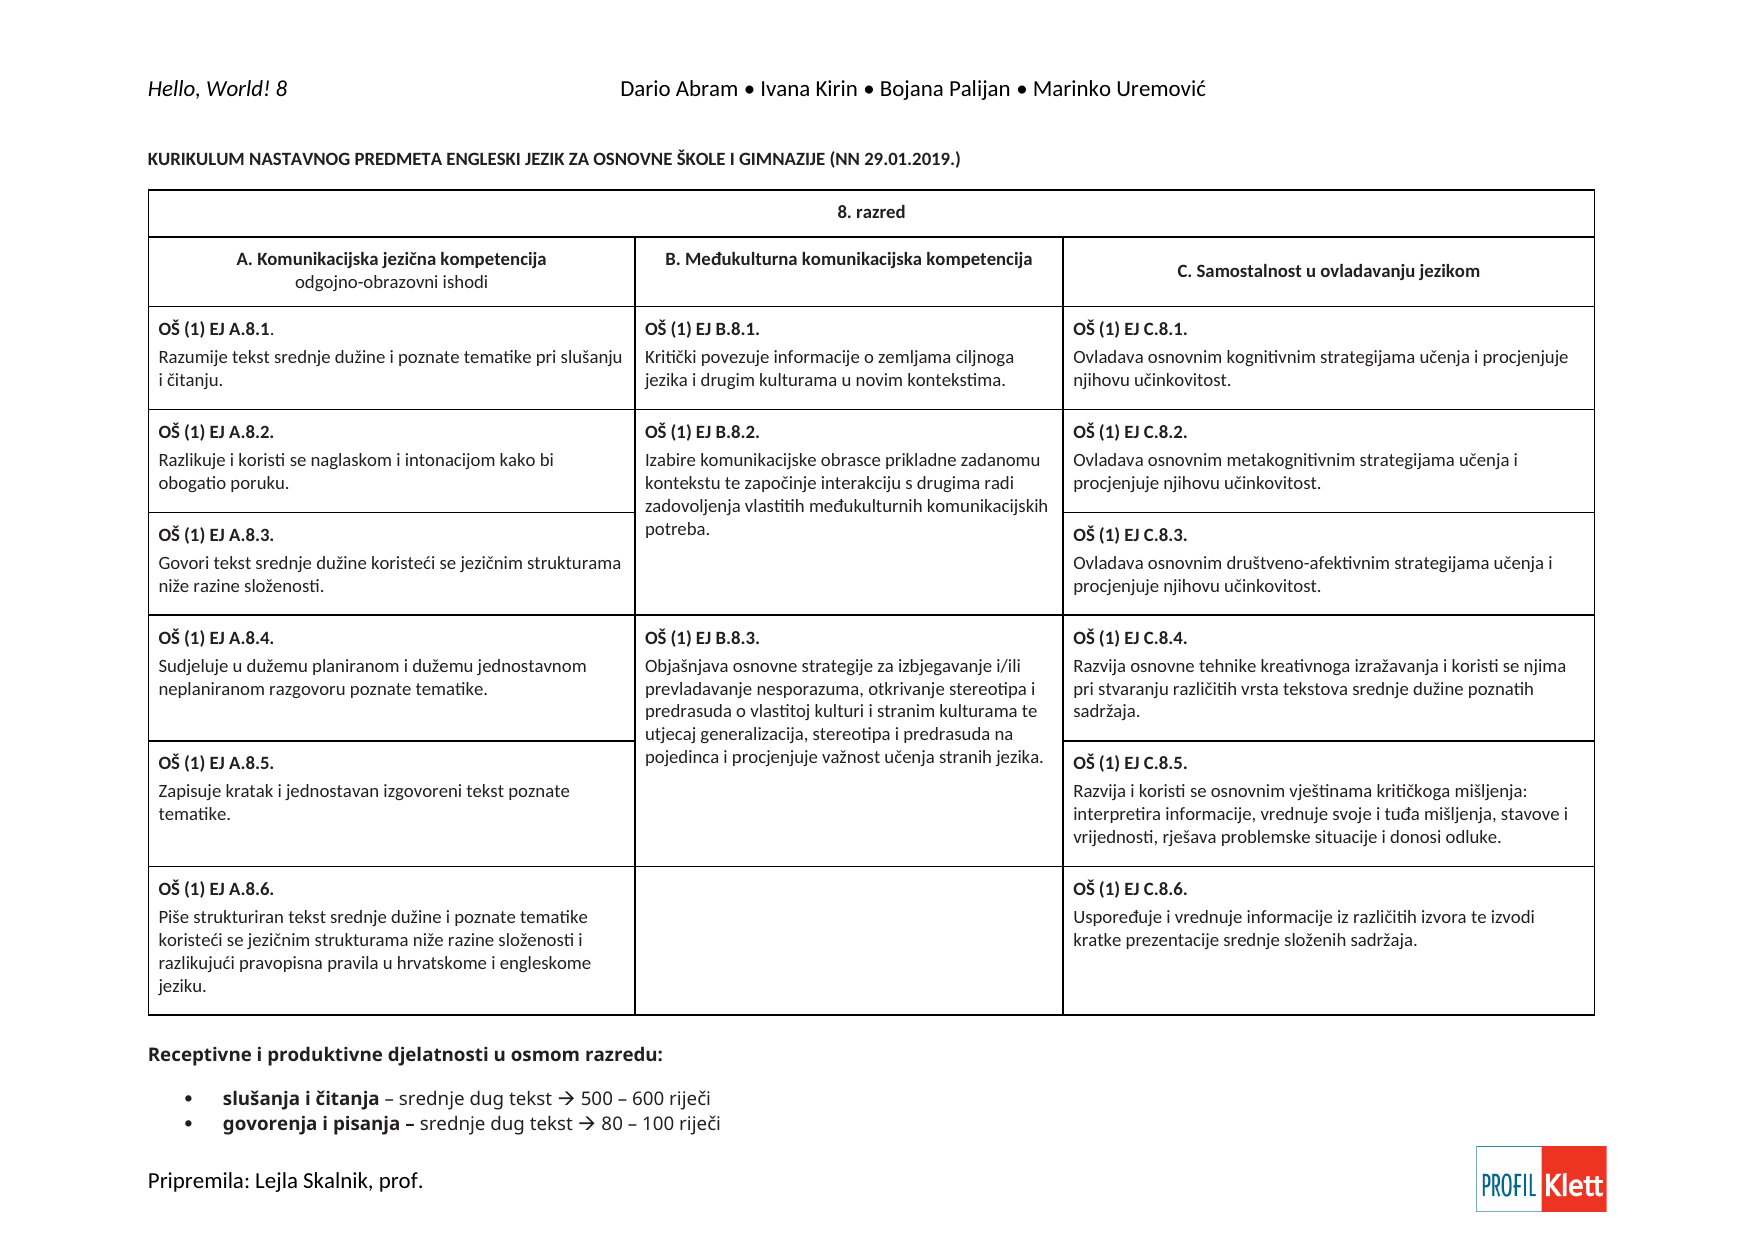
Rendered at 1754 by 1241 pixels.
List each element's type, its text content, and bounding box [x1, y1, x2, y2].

table_cell OŠ (1) EJ A.8.6. Piše strukturiran tekst srednje dužine i poznate tematike koristeći se jezičnim strukturama niže razine složenosti i razlikujući pravopisna pravila u hrvatskome i engleskome jeziku. [149, 867, 634, 1014]
table_cell OŠ (1) EJ C.8.4. Razvija osnovne tehnike kreativnoga izražavanja i koristi se njima pri stvaranju različitih vrsta tekstova srednje dužine poznatih sadržaja. [1064, 616, 1594, 740]
table_cell OŠ (1) EJ A.8.5. Zapisuje kratak i jednostavan izgovoreni tekst poznate tematike. [149, 742, 634, 866]
table_cell OŠ (1) EJ A.8.3. Govori tekst srednje dužine koristeći se jezičnim strukturama niže razine složenosti. [149, 513, 634, 614]
table_header 8. razred [149, 191, 1594, 236]
table_cell [636, 867, 1062, 1014]
table_cell B. Međukulturna komunikacijska kompetencija [636, 238, 1062, 306]
table_cell C. Samostalnost u ovladavanju jezikom [1064, 238, 1594, 306]
list slušanja i čitanja – srednje dug tekst 500 – 600 riječi [185, 1085, 1606, 1111]
table_cell OŠ (1) EJ C.8.1. Ovladava osnovnim kognitivnim strategijama učenja i procjenjuje njihovu učinkovitost. [1064, 307, 1594, 409]
text Receptivne i produktivne djelatnosti u osmom razredu: [148, 1041, 1606, 1066]
picture [1476, 1146, 1607, 1212]
table_cell OŠ (1) EJ A.8.2. Razlikuje i koristi se naglaskom i intonacijom kako bi obogatio poruku. [149, 410, 634, 511]
table_cell OŠ (1) EJ C.8.6. Uspoređuje i vrednuje informacije iz različitih izvora te izvodi kratke prezentacije srednje složenih sadržaja. [1064, 867, 1594, 1014]
table_cell OŠ (1) EJ B.8.2. Izabire komunikacijske obrasce prikladne zadanomu kontekstu te započinje interakciju s drugima radi zadovoljenja vlastitih međukulturnih komunikacijskih potreba. [636, 410, 1062, 614]
table_cell OŠ (1) EJ A.8.4. Sudjeluje u dužemu planiranom i dužemu jednostavnom neplaniranom razgovoru poznate tematike. [149, 616, 634, 740]
table_cell OŠ (1) EJ C.8.3. Ovladava osnovnim društveno-afektivnim strategijama učenja i procjenjuje njihovu učinkovitost. [1064, 513, 1594, 614]
table_cell OŠ (1) EJ A.8.1. Razumije tekst srednje dužine i poznate tematike pri slušanju i čitanju. [149, 307, 634, 409]
list govorenja i pisanja – srednje dug tekst 80 – 100 riječi [185, 1111, 1606, 1136]
table_cell OŠ (1) EJ B.8.3. Objašnjava osnovne strategije za izbjegavanje i/ili prevladavanje nesporazuma, otkrivanje stereotipa i predrasuda o vlastitoj kulturi i stranim kulturama te utjecaj generalizacija, stereotipa i predrasuda na pojedinca i procjenjuje važnost učenja stranih jezika. [636, 616, 1062, 866]
table_cell OŠ (1) EJ C.8.2. Ovladava osnovnim metakognitivnim strategijama učenja i procjenjuje njihovu učinkovitost. [1064, 410, 1594, 511]
table_cell OŠ (1) EJ B.8.1. Kritički povezuje informacije o zemljama ciljnoga jezika i drugim kulturama u novim kontekstima. [636, 307, 1062, 409]
table_cell OŠ (1) EJ C.8.5. Razvija i koristi se osnovnim vještinama kritičkoga mišljenja: interpretira informacije, vrednuje svoje i tuđa mišljenja, stavove i vrijednosti, rješava problemske situacije i donosi odluke. [1064, 742, 1594, 866]
table_cell A. Komunikacijska jezična kompetencija odgojno-obrazovni ishodi [149, 238, 634, 306]
text KURIKULUM NASTAVNOG PREDMETA ENGLESKI JEZIK ZA OSNOVNE ŠKOLE I GIMNAZIJE (NN 29.01.2019.) [148, 148, 1606, 171]
